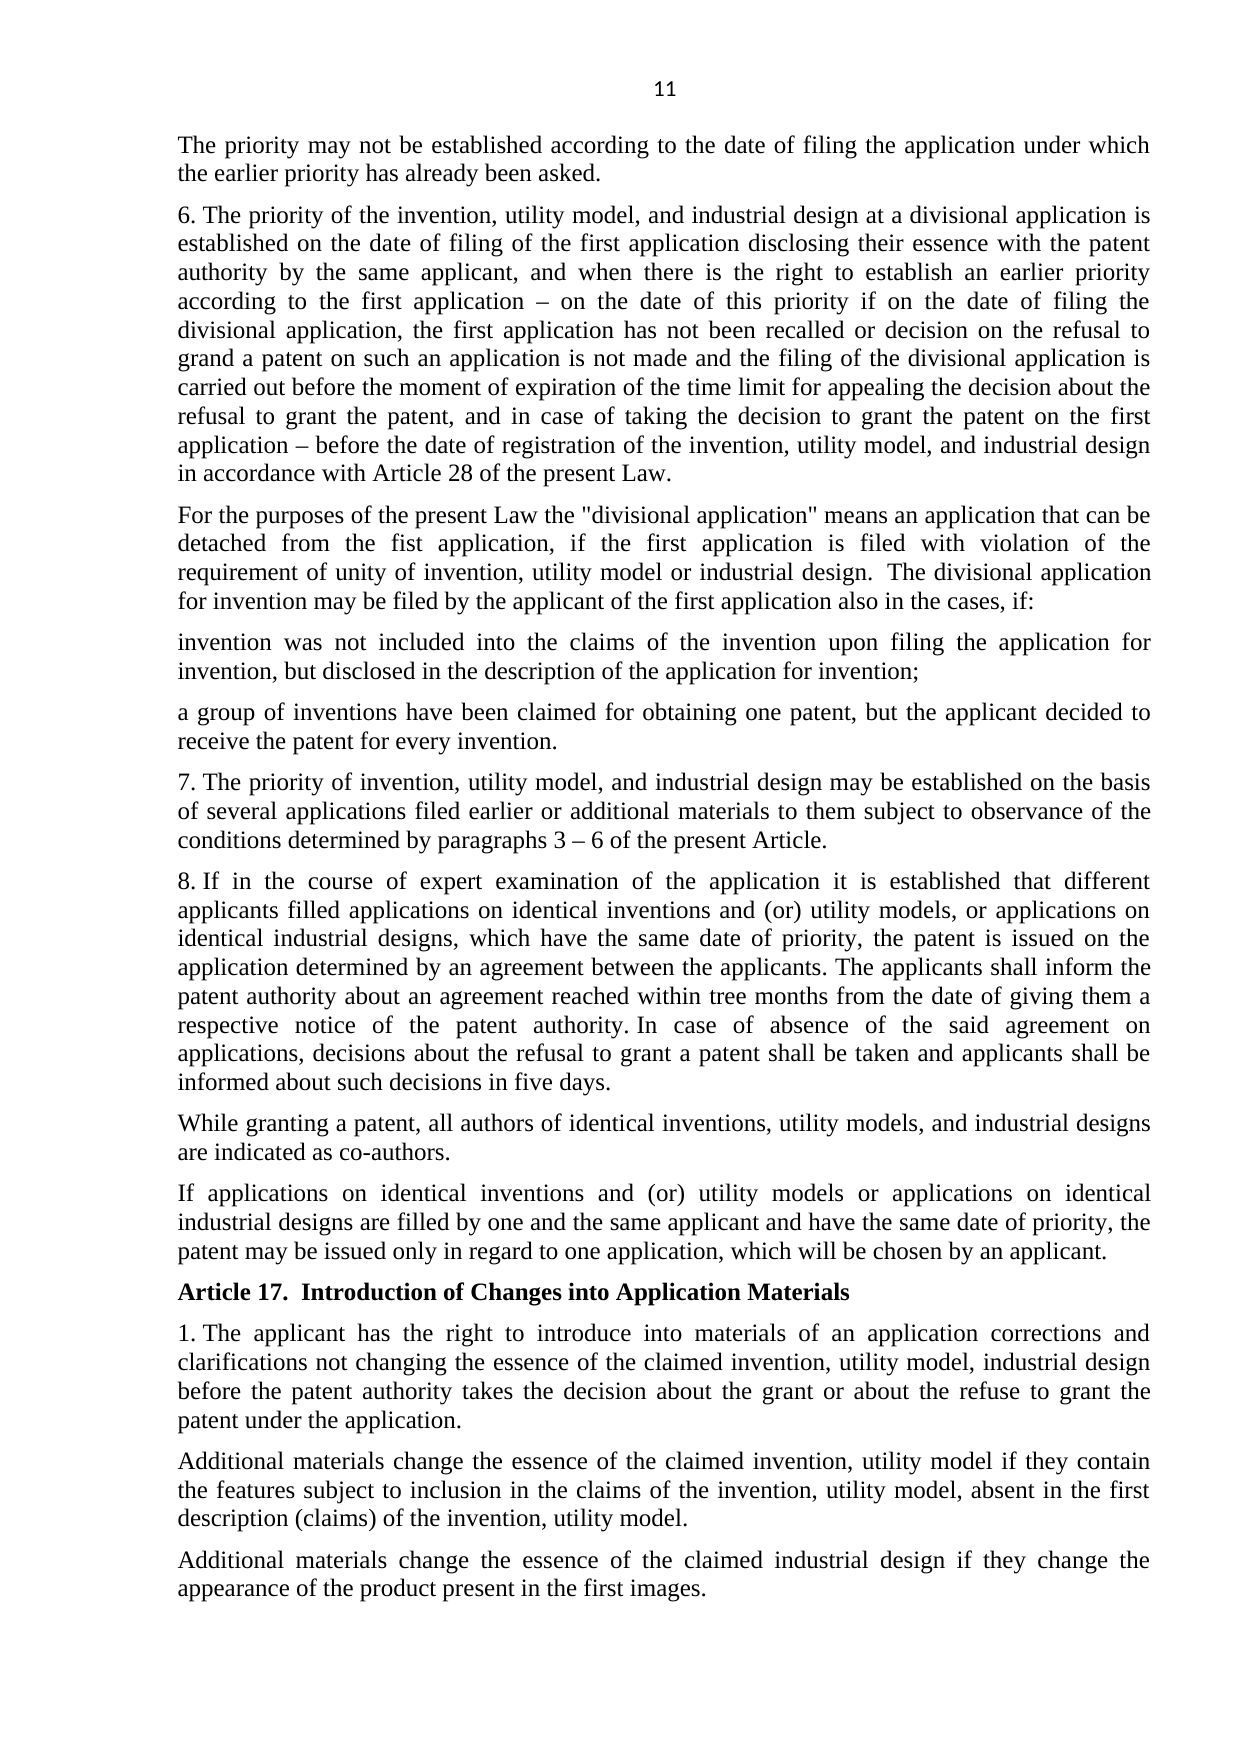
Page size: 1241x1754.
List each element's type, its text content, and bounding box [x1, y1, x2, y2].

text 7. The priority of invention, utility model, and industrial design may be established on the basis of several applications filed earlier or additional materials to them subject to observance of the conditions determined by paragraphs 3 – 6 of the present Article. [177, 767, 1152, 853]
text For the purposes of the present Law the "divisional application" means an application that can be detached from the fist application, if the first application is filed with violation of the requirement of unity of invention, utility model or industrial design. The divisional application for invention may be filed by the applicant of the first application also in the cases, if: [177, 500, 1152, 615]
text 1. The applicant has the right to introduce into materials of an application corrections and clarifications not changing the essence of the claimed invention, utility model, industrial design before the patent authority takes the decision about the grant or about the refuse to grant the patent under the application. [177, 1318, 1152, 1433]
text The priority may not be established according to the date of filing the application under which the earlier priority has already been asked. [177, 130, 1152, 187]
text Additional materials change the essence of the claimed invention, utility model if they contain the features subject to inclusion in the claims of the invention, utility model, absent in the first description (claims) of the invention, utility model. [177, 1446, 1152, 1532]
text Additional materials change the essence of the claimed industrial design if they change the appearance of the product present in the first images. [177, 1545, 1152, 1602]
text 8. If in the course of expert examination of the application it is established that different applicants filled applications on identical inventions and (or) utility models, or applications on identical industrial designs, which have the same date of priority, the patent is issued on the application determined by an agreement between the applicants. The applicants shall inform the patent authority about an agreement reached within tree months from the date of giving them a respective notice of the patent authority. In case of absence of the said agreement on applications, decisions about the refusal to grant a patent shall be taken and applicants shall be informed about such decisions in five days. [177, 866, 1152, 1096]
text 6. The priority of the invention, utility model, and industrial design at a divisional application is established on the date of filing of the first application disclosing their essence with the patent authority by the same applicant, and when there is the right to establish an earlier priority according to the first application – on the date of this priority if on the date of filing the divisional application, the first application has not been recalled or decision on the refusal to grand a patent on such an application is not made and the filing of the divisional application is carried out before the moment of expiration of the time limit for appealing the decision about the refusal to grant the patent, and in case of taking the decision to grant the patent on the first application – before the date of registration of the invention, utility model, and industrial design in accordance with Article 28 of the present Law. [177, 200, 1152, 487]
text a group of inventions have been claimed for obtaining one patent, but the applicant decided to receive the patent for every invention. [177, 697, 1152, 755]
text Article 17. Introduction of Changes into Application Materials [177, 1277, 1152, 1306]
text invention was not included into the claims of the invention upon filing the application for invention, but disclosed in the description of the application for invention; [177, 627, 1152, 685]
text If applications on identical inventions and (or) utility models or applications on identical industrial designs are filled by one and the same applicant and have the same date of priority, the patent may be issued only in regard to one application, which will be chosen by an applicant. [177, 1178, 1152, 1265]
text While granting a patent, all authors of identical inventions, utility models, and industrial designs are indicated as co-authors. [177, 1108, 1152, 1166]
